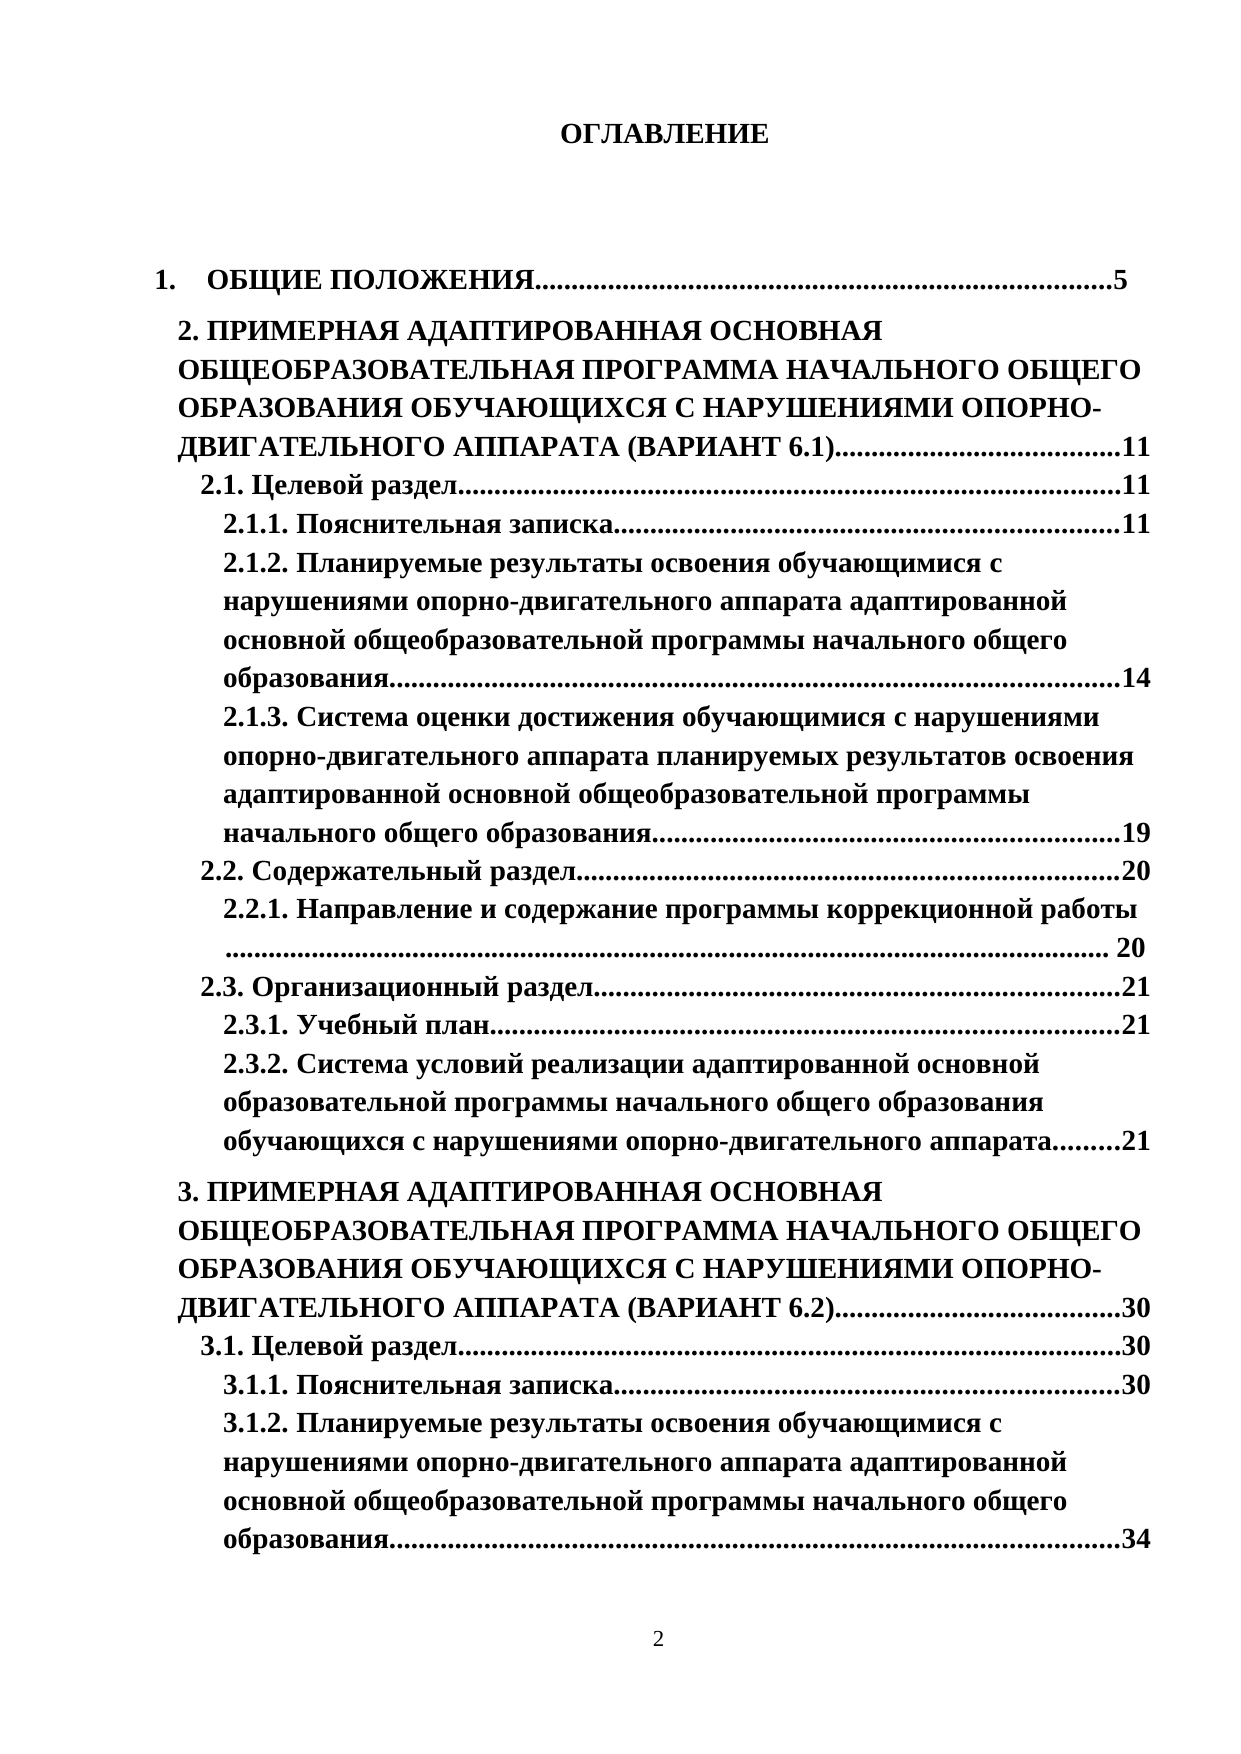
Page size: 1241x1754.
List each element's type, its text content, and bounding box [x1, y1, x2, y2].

subtitle ОГЛАВЛЕНИЕ [231, 116, 1098, 149]
